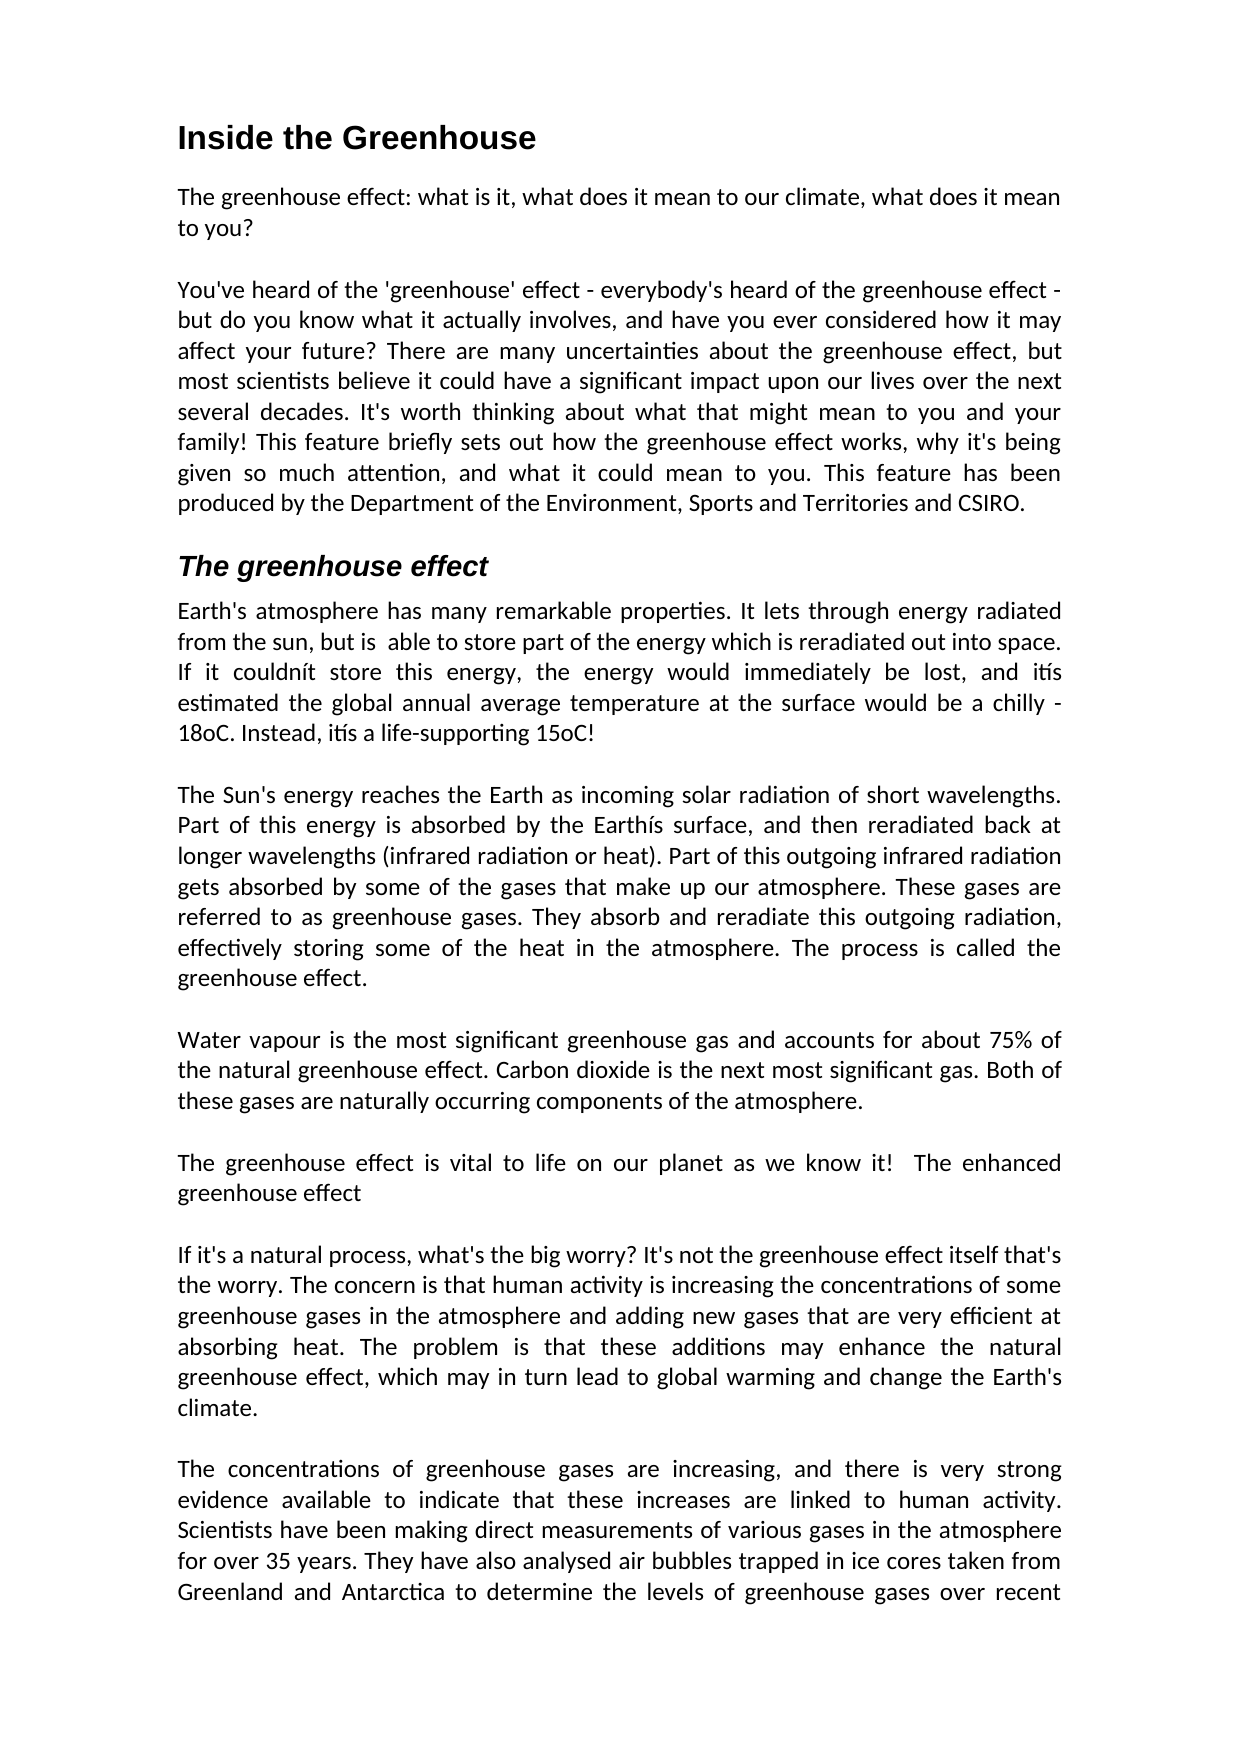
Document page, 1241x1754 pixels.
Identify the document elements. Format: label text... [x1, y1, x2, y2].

text The greenhouse effect: what is it, what does it mean to our climate, what does it mean to you? [177, 182, 1063, 243]
subtitle The greenhouse effect [177, 549, 1063, 583]
text Water vapour is the most significant greenhouse gas and accounts for about 75% of the natural greenhouse effect. Carbon dioxide is the next most significant gas. Both of these gases are naturally occurring components of the atmosphere. [177, 1024, 1063, 1116]
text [177, 1453, 1063, 1606]
text If it's a natural process, what's the big worry? It's not the greenhouse effect itself that's the worry. The concern is that human activity is increasing the concentrations of some greenhouse gases in the atmosphere and adding new gases that are very efficient at absorbing heat. The problem is that these additions may enhance the natural greenhouse effect, which may in turn lead to global warming and change the Earth's climate. [177, 1239, 1063, 1422]
text Earth's atmosphere has many remarkable properties. It lets through energy radiated from the sun, but is able to store part of the energy which is reradiated out into space. If it couldnít store this energy, the energy would immediately be lost, and itís estimated the global annual average temperature at the surface would be a chilly -18oC. Instead, itís a life-supporting 15oC! [177, 595, 1063, 748]
text You've heard of the 'greenhouse' effect - everybody's heard of the greenhouse effect - but do you know what it actually involves, and have you ever considered how it may affect your future? There are many uncertainties about the greenhouse effect, but most scientists believe it could have a significant impact upon our lives over the next several decades. It's worth thinking about what that might mean to you and your family! This feature briefly sets out how the greenhouse effect works, why it's being given so much attention, and what it could mean to you. This feature has been produced by the Department of the Environment, Sports and Territories and CSIRO. [177, 274, 1063, 518]
text The greenhouse effect is vital to life on our planet as we know it! The enhanced greenhouse effect [177, 1147, 1063, 1208]
text The Sun's energy reaches the Earth as incoming solar radiation of short wavelengths. Part of this energy is absorbed by the Earthís surface, and then reradiated back at longer wavelengths (infrared radiation or heat). Part of this outgoing infrared radiation gets absorbed by some of the gases that make up our atmosphere. These gases are referred to as greenhouse gases. They absorb and reradiate this outgoing radiation, effectively storing some of the heat in the atmosphere. The process is called the greenhouse effect. [177, 779, 1063, 993]
subtitle Inside the Greenhouse [177, 118, 1063, 157]
